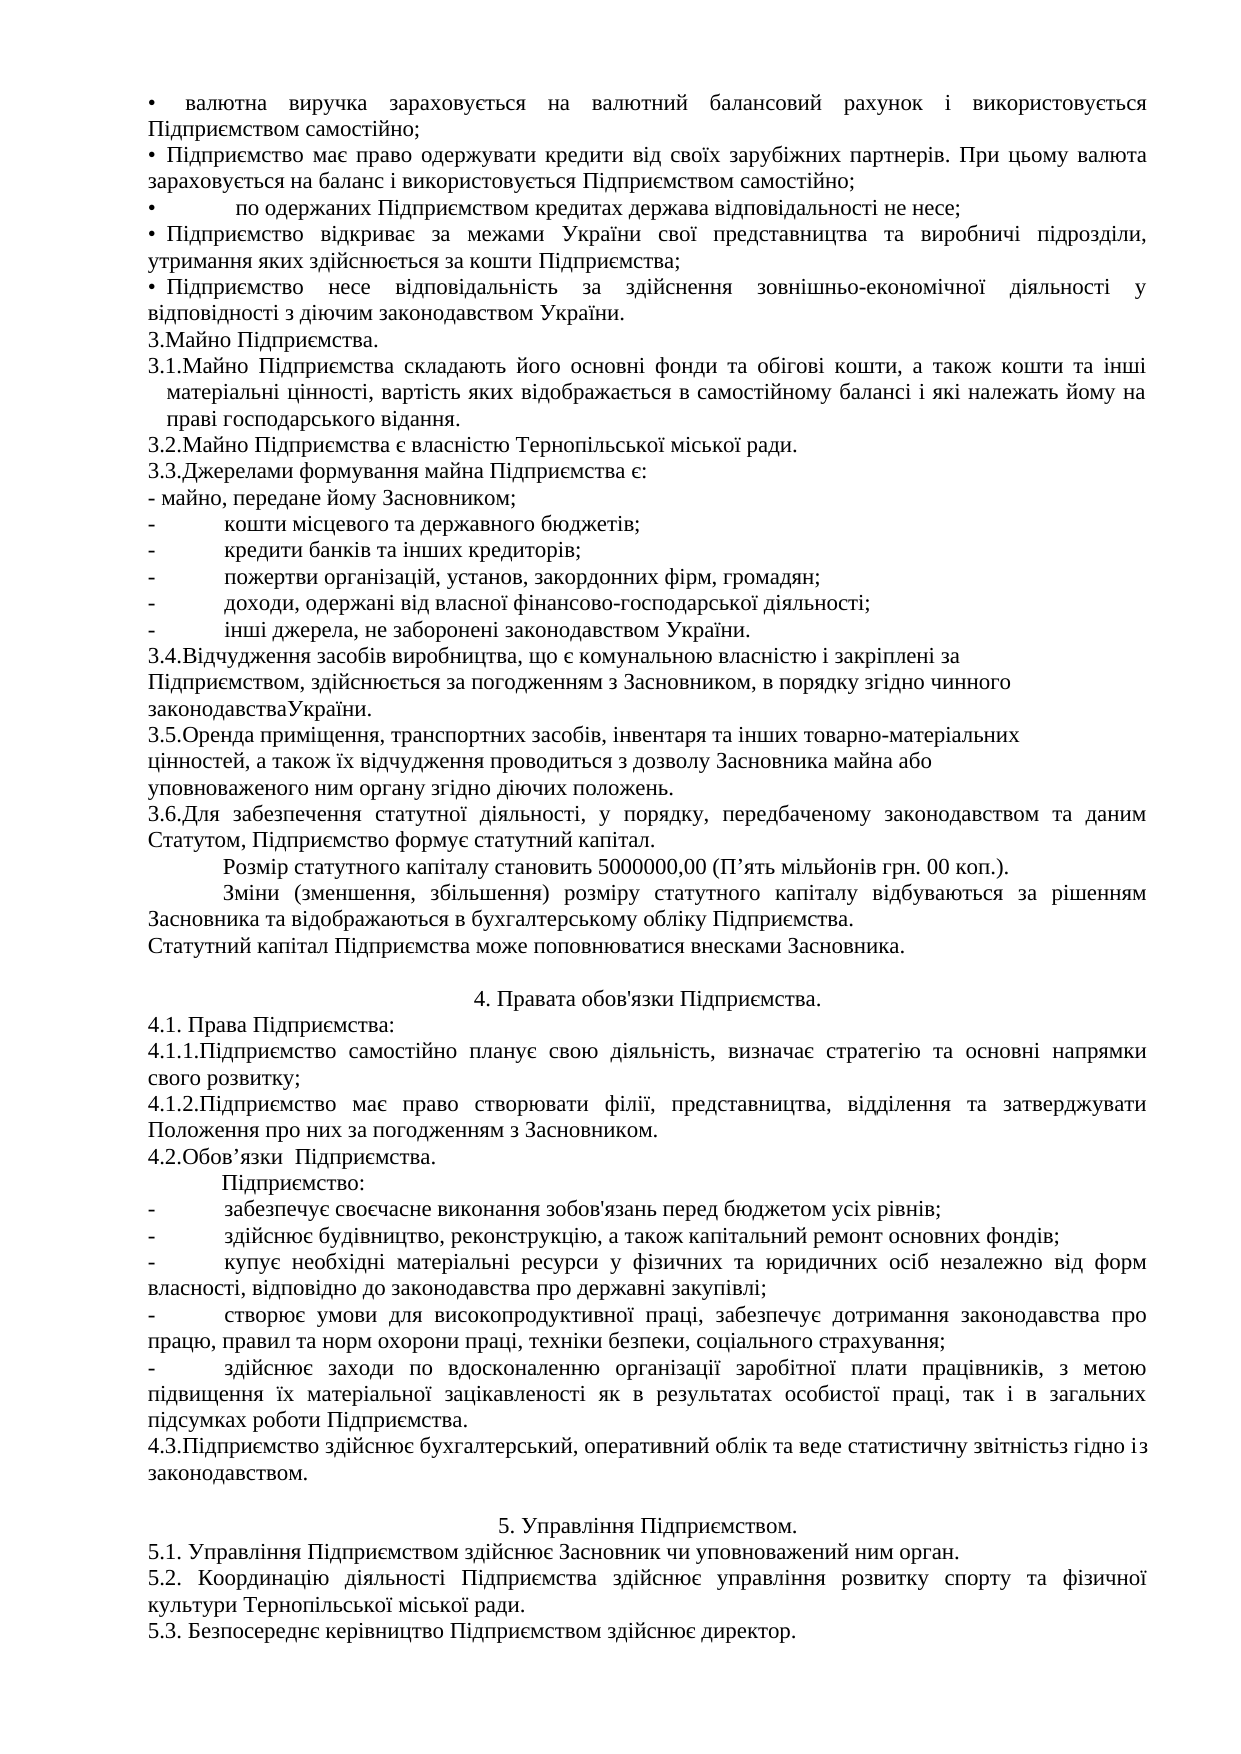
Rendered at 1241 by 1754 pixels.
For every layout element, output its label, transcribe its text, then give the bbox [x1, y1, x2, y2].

list кредити банків та інших кредиторів; [148, 537, 1148, 563]
text уповноваженого ним органу згідно діючих положень. [148, 774, 1148, 800]
text 3.2.Майно Підприємства є власністю Тернопільської міської ради. [148, 431, 1148, 457]
list Підприємство має право одержувати кредити від своїх зарубіжних партнерів. При цьому валюта зараховується на баланс і використовується Підприємством самостійно; [148, 141, 1148, 194]
text 5.3. Безпосереднє керівництво Підприємством здійснює директор. [148, 1617, 1148, 1643]
text законодавстваУкраїни. [148, 695, 1148, 721]
list валютна виручка зараховується на валютний балансовий рахунок і використовується Підприємством самостійно; [148, 88, 1148, 141]
text 5.2. Координацію діяльності Підприємства здійснює управління розвитку спорту та фізичної культури Тернопільської міської ради. [148, 1564, 1148, 1617]
text 4. Правата обов'язки Підприємства. [148, 984, 1148, 1011]
text 3.6.Для забезпечення статутної діяльності, у порядку, передбаченому законодавством та даним Статутом, Підприємство формує статутний капітал. [148, 800, 1148, 853]
text 3.3.Джерелами формування майна Підприємства є: [148, 457, 1148, 484]
text Статутний капітал Підприємства може поповнюватися внесками Засновника. [148, 932, 1148, 958]
list інші джерела, не заборонені законодавством України. [148, 616, 1148, 642]
list доходи, одержані від власної фінансово-господарської діяльності; [148, 589, 1148, 616]
list пожертви організацій, установ, закордонних фірм, громадян; [148, 563, 1148, 589]
list Підприємство відкриває за межами України свої представництва та виробничі підрозділи, утримання яких здійснюється за кошти Підприємства; [148, 220, 1148, 273]
list здійснює заходи по вдосконаленню організації заробітної плати працівників, з метою підвищення їх матеріальної зацікавленості як в результатах особистої праці, так і в загальних підсумках роботи Підприємства. [148, 1353, 1148, 1433]
list створює умови для високопродуктивної праці, забезпечує дотримання законодавства про працю, правил та норм охорони праці, техніки безпеки, соціального страхування; [148, 1301, 1148, 1353]
list по одержаних Підприємством кредитах держава відповідальності не несе; [148, 194, 1148, 220]
text - майно, передане йому Засновником; [148, 484, 1148, 510]
text 3.1.Майно Підприємства складають його основні фонди та обігові кошти, а також кошти та інші матеріальні цінності, вартість яких відображається в самостійному балансі і які належать йому на праві господарського відання. [148, 352, 1148, 431]
text 5. Управління Підприємством. [148, 1512, 1148, 1538]
list купує необхідні матеріальні ресурси у фізичних та юридичних осіб незалежно від форм власності, відповідно до законодавства про державні закупівлі; [148, 1248, 1148, 1301]
text Підприємством, здійснюється за погодженням з Засновником, в порядку згідно чинного [148, 668, 1148, 695]
text 4.1.2.Підприємство має право створювати філії, представництва, відділення та затверджувати Положення про них за погодженням з Засновником. [148, 1090, 1148, 1143]
text Підприємство: [148, 1169, 1148, 1195]
text 4.2.Обов’язки Підприємства. [148, 1143, 1148, 1169]
list кошти місцевого та державного бюджетів; [148, 510, 1148, 537]
text 3.5.Оренда приміщення, транспортних засобів, інвентаря та інших товарно-матеріальних [148, 721, 1148, 747]
text 4.3.Підприємство здійснює бухгалтерський, оперативний облік та веде статистичну звітністьз гідно із законодавством. [148, 1433, 1148, 1485]
text 5.1. Управління Підприємством здійснює Засновник чи уповноважений ним орган. [148, 1538, 1148, 1564]
text 3.4.Відчудження засобів виробництва, що є комунальною власністю і закріплені за [148, 642, 1148, 668]
text цінностей, а також їх відчудження проводиться з дозволу Засновника майна або [148, 747, 1148, 774]
text Розмір статутного капіталу становить 5000000,00 (П’ять мільйонів грн. 00 коп.). [148, 853, 1148, 879]
text 4.1.1.Підприємство самостійно планує свою діяльність, визначає стратегію та основні напрямки свого розвитку; [148, 1037, 1148, 1090]
text 3.Майно Підприємства. [148, 326, 1148, 352]
list здійснює будівництво, реконструкцію, а також капітальний ремонт основних фондів; [148, 1222, 1148, 1248]
list забезпечує своєчасне виконання зобов'язань перед бюджетом усіх рівнів; [148, 1195, 1148, 1222]
list Підприємство несе відповідальність за здійснення зовнішньо-економічної діяльності у відповідності з діючим законодавством України. [148, 273, 1148, 326]
text 4.1. Права Підприємства: [148, 1011, 1148, 1037]
text Зміни (зменшення, збільшення) розміру статутного капіталу відбуваються за рішенням Засновника та відображаються в бухгалтерському обліку Підприємства. [148, 879, 1148, 932]
